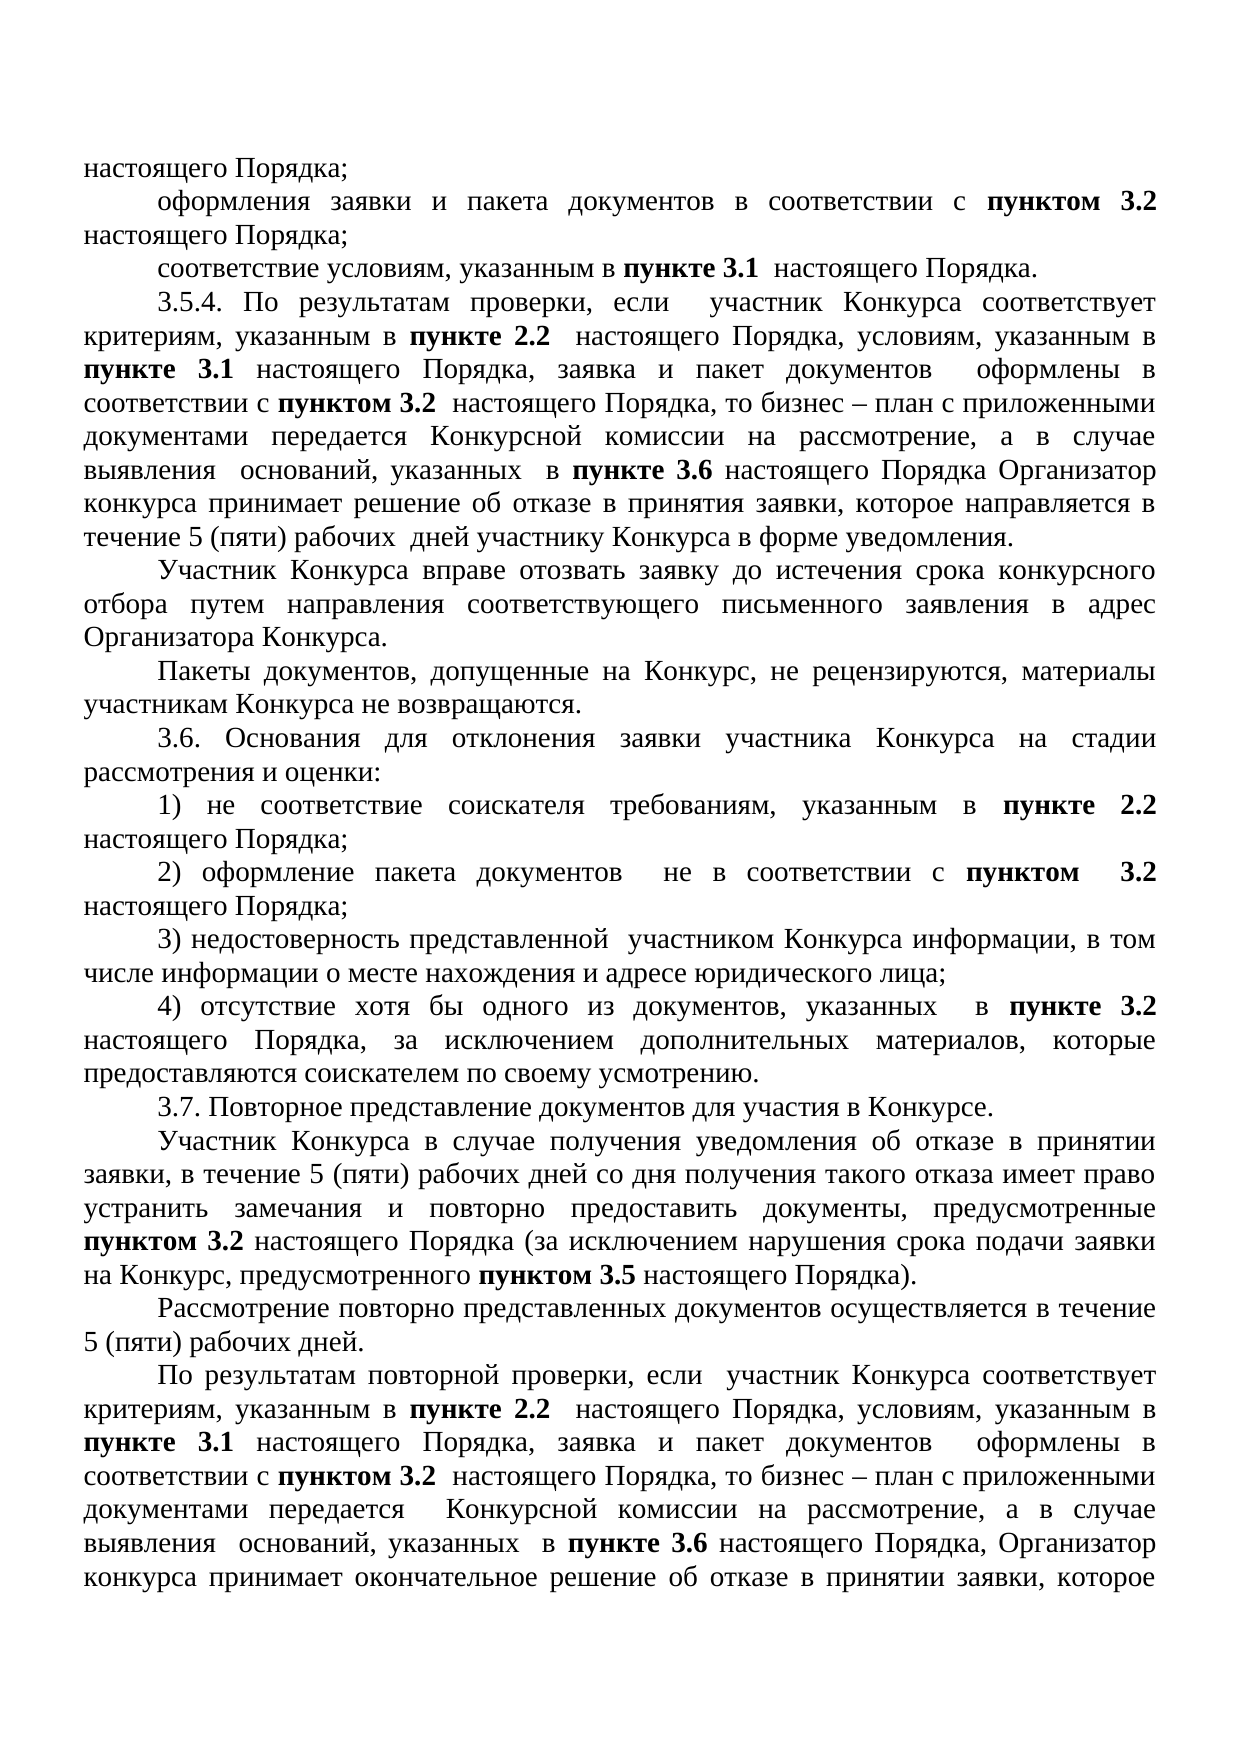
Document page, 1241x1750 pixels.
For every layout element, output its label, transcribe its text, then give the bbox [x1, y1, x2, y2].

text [83, 1357, 1157, 1592]
text Пакеты документов, допущенные на Конкурс, не рецензируются, материалы участникам Конкурса не возвращаются. [83, 653, 1157, 720]
text 3.7. Повторное представление документов для участия в Конкурсе. [83, 1089, 1157, 1123]
text соответствие условиям, указанным в пункте 3.1 настоящего Порядка. [83, 251, 1157, 284]
text оформления заявки и пакета документов в соответствии с пунктом 3.2 настоящего Порядка; [83, 183, 1157, 251]
text 4) отсутствие хотя бы одного из документов, указанных в пункте 3.2 настоящего Порядка, за исключением дополнительных материалов, которые предоставляются соискателем по своему усмотрению. [83, 988, 1157, 1089]
text 1) не соответствие соискателя требованиям, указанным в пункте 2.2 настоящего Порядка; [83, 787, 1157, 854]
text 3) недостоверность представленной участником Конкурса информации, в том числе информации о месте нахождения и адресе юридического лица; [83, 921, 1157, 988]
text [83, 150, 1157, 183]
text Участник Конкурса в случае получения уведомления об отказе в принятии заявки, в течение 5 (пяти) рабочих дней со дня получения такого отказа имеет право устранить замечания и повторно предоставить документы, предусмотренные пунктом 3.2 настоящего Порядка (за исключением нарушения срока подачи заявки на Конкурс, предусмотренного пунктом 3.5 настоящего Порядка). [83, 1123, 1157, 1290]
text 2) оформление пакета документов не в соответствии с пунктом 3.2 настоящего Порядка; [83, 854, 1157, 921]
text 3.6. Основания для отклонения заявки участника Конкурса на стадии рассмотрения и оценки: [83, 720, 1157, 787]
text Рассмотрение повторно представленных документов осуществляется в течение 5 (пяти) рабочих дней. [83, 1290, 1157, 1357]
text 3.5.4. По результатам проверки, если участник Конкурса соответствует критериям, указанным в пункте 2.2 настоящего Порядка, условиям, указанным в пункте 3.1 настоящего Порядка, заявка и пакет документов оформлены в соответствии с пунктом 3.2 настоящего Порядка, то бизнес – план с приложенными документами передается Конкурсной комиссии на рассмотрение, а в случае выявления оснований, указанных в пункте 3.6 настоящего Порядка Организатор конкурса принимает решение об отказе в принятия заявки, которое направляется в течение 5 (пяти) рабочих дней участнику Конкурса в форме уведомления. [83, 284, 1157, 552]
text Участник Конкурса вправе отозвать заявку до истечения срока конкурсного отбора путем направления соответствующего письменного заявления в адрес Организатора Конкурса. [83, 552, 1157, 653]
